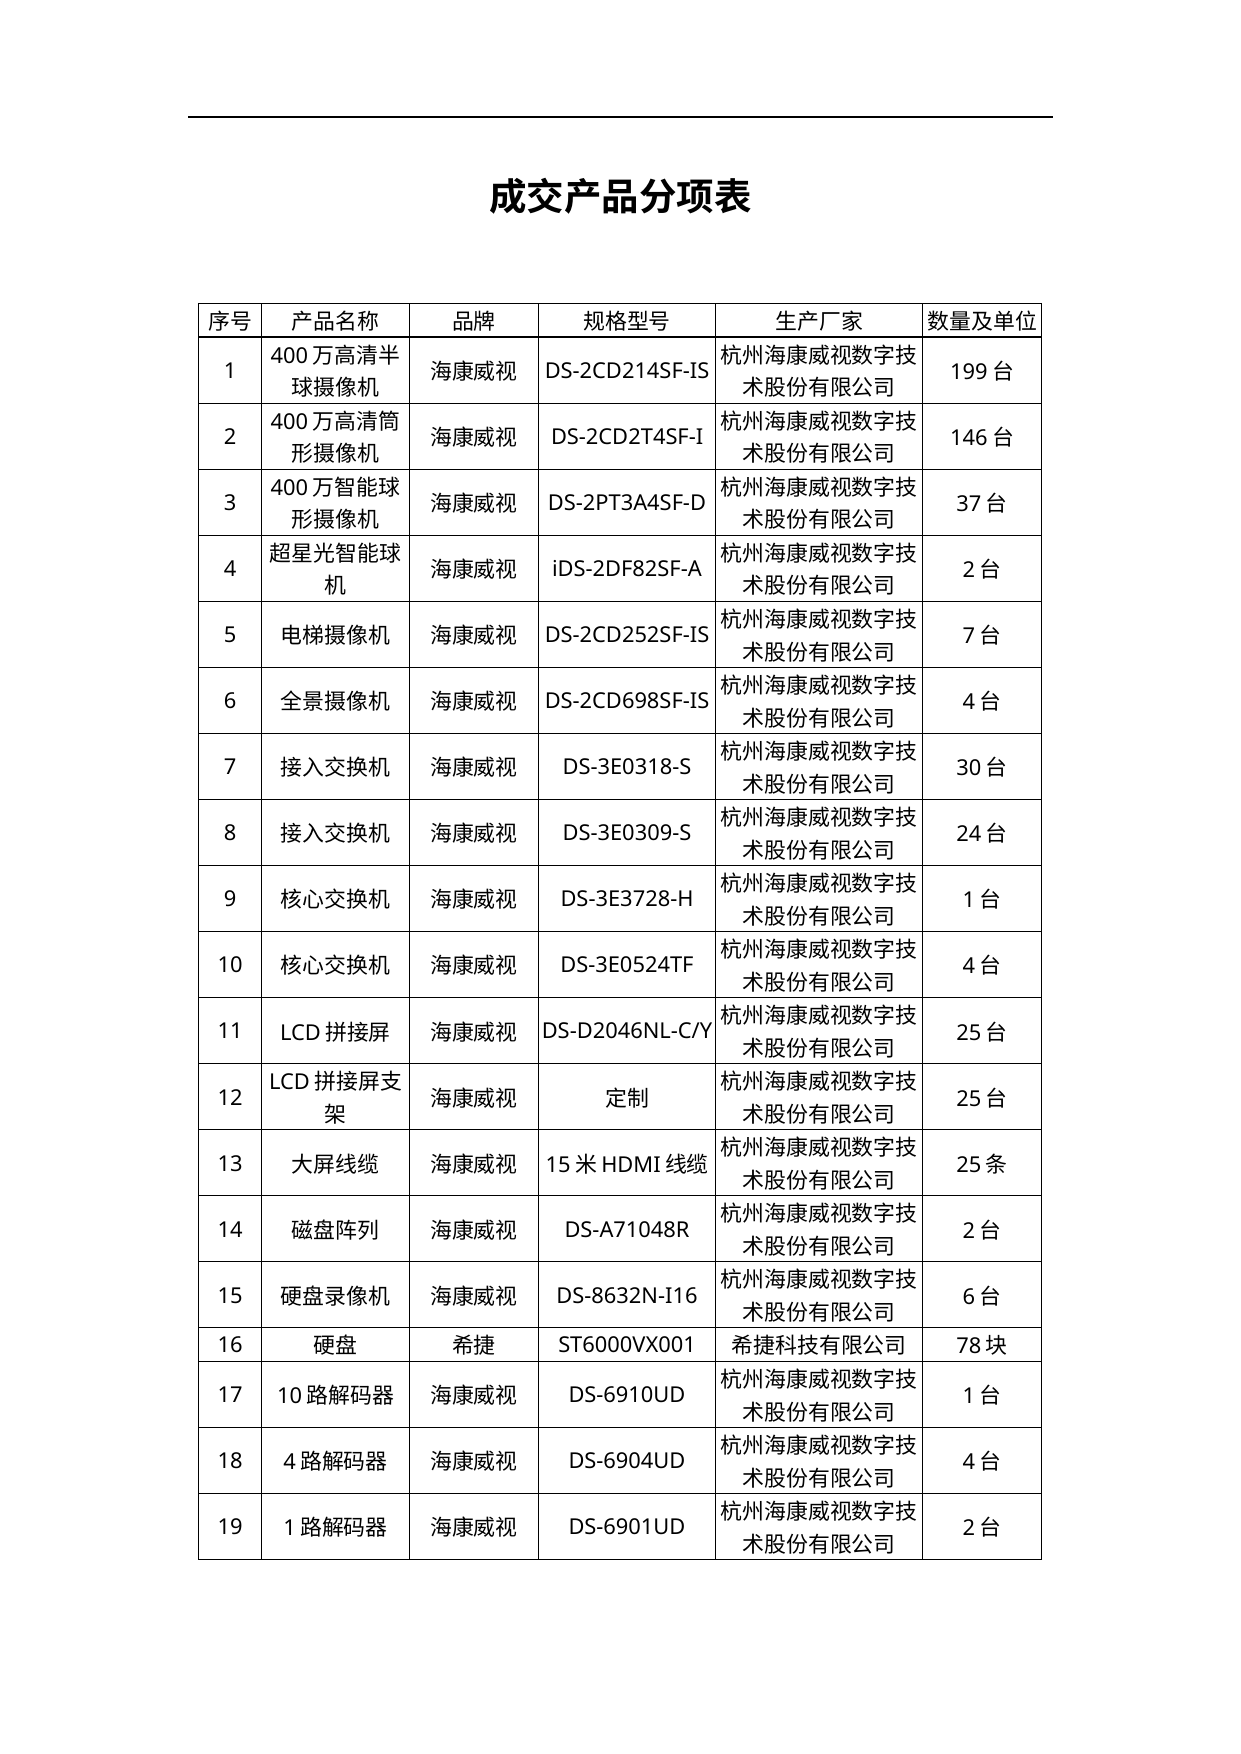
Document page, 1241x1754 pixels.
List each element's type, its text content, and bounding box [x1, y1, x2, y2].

table_cell 杭州海康威视数字技术股份有限公司 [716, 734, 922, 799]
table_cell 海康威视 [410, 1362, 538, 1427]
table_cell 10路解码器 [262, 1362, 409, 1427]
table_cell 400万高清半球摄像机 [262, 338, 409, 402]
table_cell 接入交换机 [262, 800, 409, 865]
table_cell 9 [199, 866, 261, 931]
table_cell 25条 [923, 1130, 1041, 1195]
table_cell LCD拼接屏 [262, 998, 409, 1063]
table_cell 接入交换机 [262, 734, 409, 799]
table_cell 4台 [923, 1428, 1041, 1493]
table_cell DS-3E0318-S [539, 734, 715, 799]
table_cell 杭州海康威视数字技术股份有限公司 [716, 470, 922, 534]
table_cell 30台 [923, 734, 1041, 799]
table_cell 24台 [923, 800, 1041, 865]
table_cell 杭州海康威视数字技术股份有限公司 [716, 1196, 922, 1261]
table_cell 杭州海康威视数字技术股份有限公司 [716, 1130, 922, 1195]
table_cell 海康威视 [410, 1064, 538, 1129]
table_cell 4路解码器 [262, 1428, 409, 1493]
table_cell 海康威视 [410, 1130, 538, 1195]
table_cell 杭州海康威视数字技术股份有限公司 [716, 932, 922, 997]
table_cell 海康威视 [410, 602, 538, 667]
table_cell 磁盘阵列 [262, 1196, 409, 1261]
table_cell 海康威视 [410, 1428, 538, 1493]
table_cell 海康威视 [410, 536, 538, 601]
table_cell 杭州海康威视数字技术股份有限公司 [716, 668, 922, 733]
table_cell 37台 [923, 470, 1041, 534]
subtitle 成交产品分项表 [187, 162, 1053, 227]
table_cell 海康威视 [410, 800, 538, 865]
table_cell 海康威视 [410, 1262, 538, 1327]
table_header 规格型号 [539, 304, 715, 336]
table_cell 25台 [923, 998, 1041, 1063]
table_cell 2台 [923, 536, 1041, 601]
table_cell 海康威视 [410, 1494, 538, 1559]
table_cell 硬盘 [262, 1328, 409, 1361]
table_cell DS-2CD214SF-IS [539, 338, 715, 402]
table_cell 海康威视 [410, 404, 538, 468]
table_cell 海康威视 [410, 338, 538, 402]
table_cell 海康威视 [410, 668, 538, 733]
table_cell DS-2PT3A4SF-D [539, 470, 715, 534]
table_cell 希捷科技有限公司 [716, 1328, 922, 1361]
table_cell 杭州海康威视数字技术股份有限公司 [716, 1494, 922, 1559]
table_cell 海康威视 [410, 470, 538, 534]
table_cell 核心交换机 [262, 866, 409, 931]
table_cell DS-6910UD [539, 1362, 715, 1427]
table_header 品牌 [410, 304, 538, 336]
table_cell 杭州海康威视数字技术股份有限公司 [716, 602, 922, 667]
table_cell LCD拼接屏支架 [262, 1064, 409, 1129]
table_cell 199台 [923, 338, 1041, 402]
table_cell 3 [199, 470, 261, 534]
table_cell 杭州海康威视数字技术股份有限公司 [716, 404, 922, 468]
table_cell 杭州海康威视数字技术股份有限公司 [716, 1362, 922, 1427]
table_cell DS-D2046NL-C/Y [539, 998, 715, 1063]
table_cell DS-2CD698SF-IS [539, 668, 715, 733]
table_cell 1路解码器 [262, 1494, 409, 1559]
table_cell 17 [199, 1362, 261, 1427]
table_cell 19 [199, 1494, 261, 1559]
table_cell 4台 [923, 932, 1041, 997]
table_cell 核心交换机 [262, 932, 409, 997]
table_cell 11 [199, 998, 261, 1063]
table_cell 电梯摄像机 [262, 602, 409, 667]
table_cell 超星光智能球机 [262, 536, 409, 601]
table_cell 7台 [923, 602, 1041, 667]
table_cell DS-A71048R [539, 1196, 715, 1261]
table_cell 4台 [923, 668, 1041, 733]
table_cell 希捷 [410, 1328, 538, 1361]
table_cell ST6000VX001 [539, 1328, 715, 1361]
table_cell 4 [199, 536, 261, 601]
table_cell 400万高清筒形摄像机 [262, 404, 409, 468]
table_cell 2 [199, 404, 261, 468]
table_cell DS-8632N-I16 [539, 1262, 715, 1327]
table_cell iDS-2DF82SF-A [539, 536, 715, 601]
table_cell 杭州海康威视数字技术股份有限公司 [716, 998, 922, 1063]
table_cell 海康威视 [410, 998, 538, 1063]
table_cell 海康威视 [410, 734, 538, 799]
table_cell 146台 [923, 404, 1041, 468]
table_cell DS-2CD2T4SF-I [539, 404, 715, 468]
table_cell 杭州海康威视数字技术股份有限公司 [716, 536, 922, 601]
table_cell DS-3E0524TF [539, 932, 715, 997]
table_cell 海康威视 [410, 932, 538, 997]
table_cell 1 [199, 338, 261, 402]
table_cell 6 [199, 668, 261, 733]
table_cell 16 [199, 1328, 261, 1361]
table_cell 杭州海康威视数字技术股份有限公司 [716, 866, 922, 931]
table_cell 15 [199, 1262, 261, 1327]
table_cell 1台 [923, 1362, 1041, 1427]
table_header 序号 [199, 304, 261, 336]
table_cell 杭州海康威视数字技术股份有限公司 [716, 1262, 922, 1327]
table_cell 78块 [923, 1328, 1041, 1361]
table_cell 1台 [923, 866, 1041, 931]
table_cell 杭州海康威视数字技术股份有限公司 [716, 338, 922, 402]
table_cell 13 [199, 1130, 261, 1195]
table_cell 杭州海康威视数字技术股份有限公司 [716, 1428, 922, 1493]
table_cell 硬盘录像机 [262, 1262, 409, 1327]
table_header 生产厂家 [716, 304, 922, 336]
table_cell DS-6901UD [539, 1494, 715, 1559]
table_cell 18 [199, 1428, 261, 1493]
table_cell DS-3E3728-H [539, 866, 715, 931]
table_cell 杭州海康威视数字技术股份有限公司 [716, 1064, 922, 1129]
table_header 数量及单位 [923, 304, 1041, 336]
table_cell 海康威视 [410, 1196, 538, 1261]
table_cell 400万智能球形摄像机 [262, 470, 409, 534]
table_cell 全景摄像机 [262, 668, 409, 733]
table_cell 海康威视 [410, 866, 538, 931]
table_cell 定制 [539, 1064, 715, 1129]
table_cell 5 [199, 602, 261, 667]
table_cell 2台 [923, 1494, 1041, 1559]
table_header 产品名称 [262, 304, 409, 336]
table_cell DS-3E0309-S [539, 800, 715, 865]
table_cell DS-6904UD [539, 1428, 715, 1493]
table_cell 大屏线缆 [262, 1130, 409, 1195]
table_cell 7 [199, 734, 261, 799]
table_cell 25台 [923, 1064, 1041, 1129]
table_cell 14 [199, 1196, 261, 1261]
table_cell 15米HDMI线缆 [539, 1130, 715, 1195]
table_cell 2台 [923, 1196, 1041, 1261]
table_cell DS-2CD252SF-IS [539, 602, 715, 667]
table_cell 12 [199, 1064, 261, 1129]
table_cell 6台 [923, 1262, 1041, 1327]
table_cell 杭州海康威视数字技术股份有限公司 [716, 800, 922, 865]
table_cell 10 [199, 932, 261, 997]
table_cell 8 [199, 800, 261, 865]
